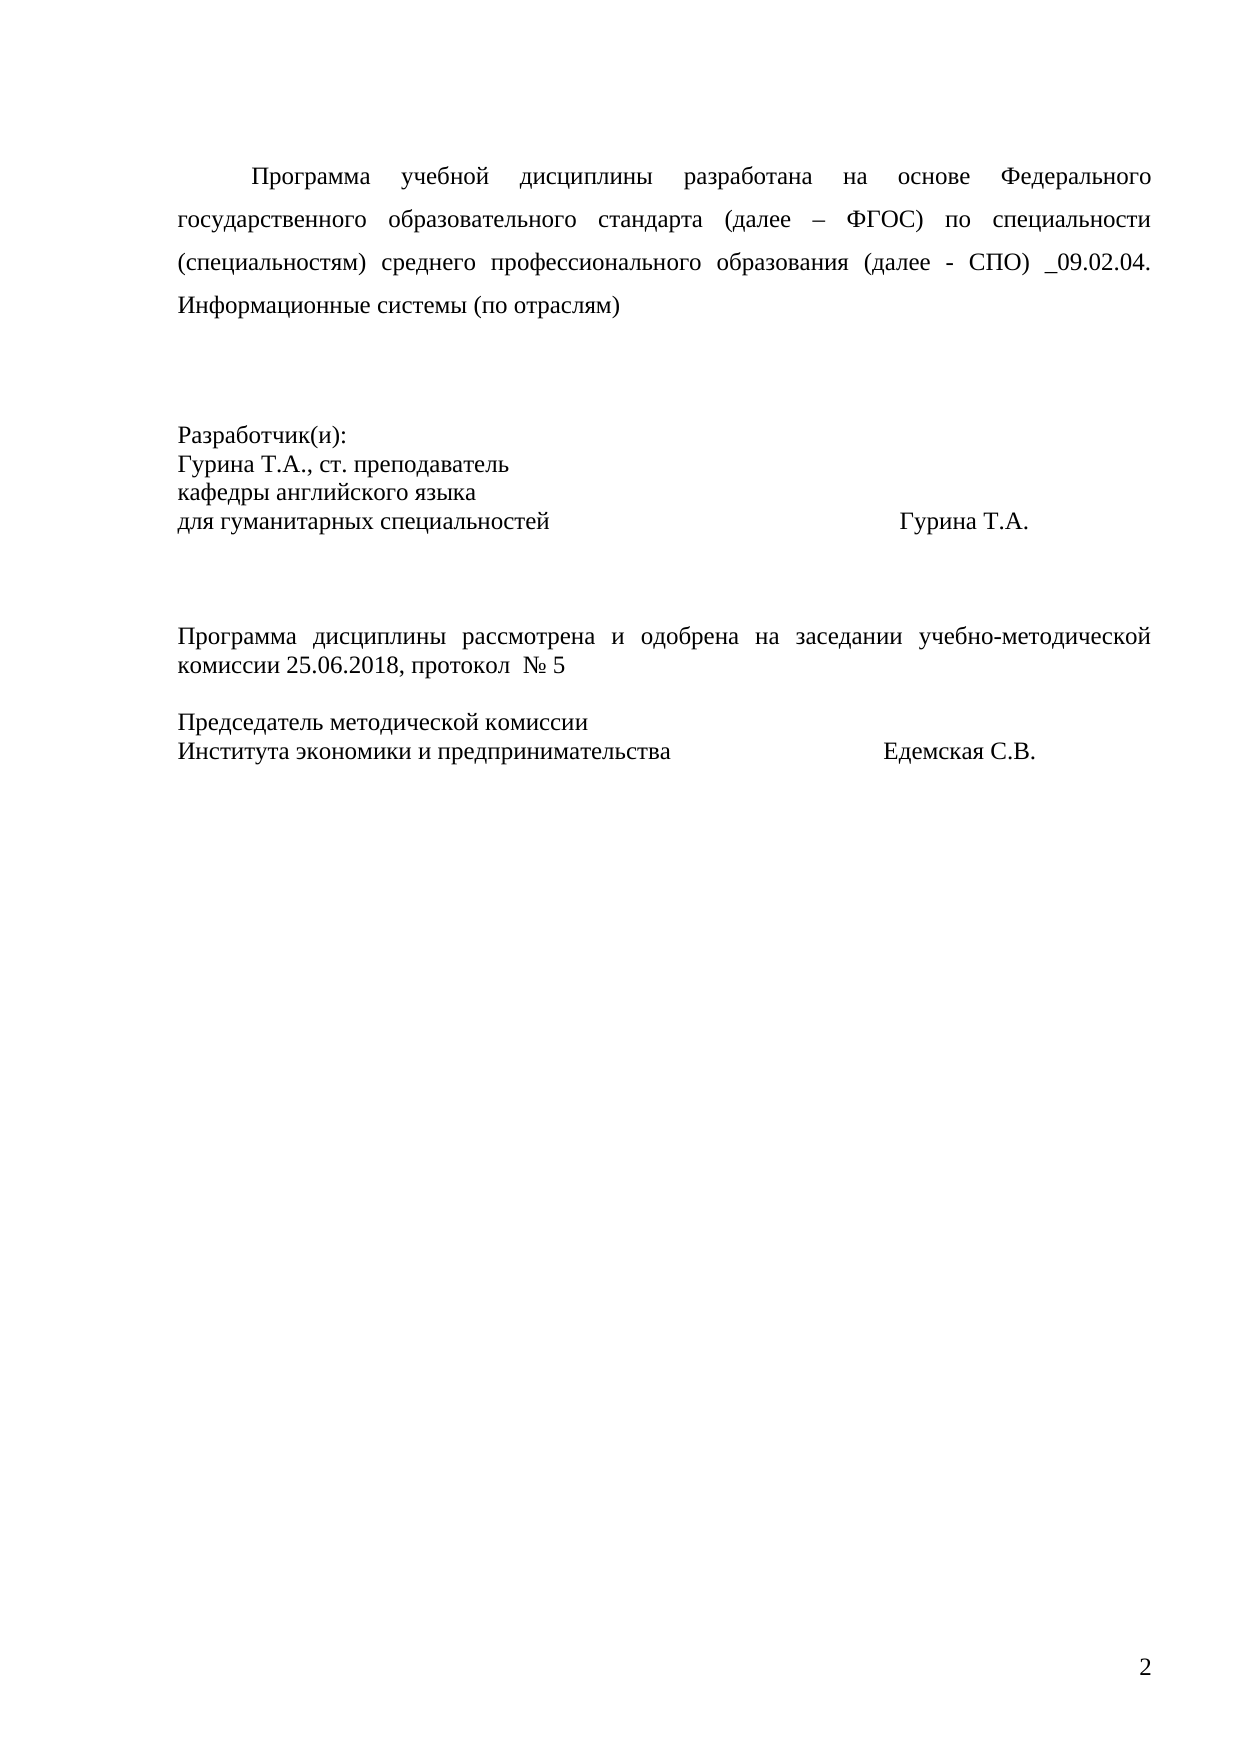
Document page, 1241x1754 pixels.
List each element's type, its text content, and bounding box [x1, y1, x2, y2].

text Разработчик(и): [177, 420, 1152, 449]
text Гурина Т.А., ст. преподаватель [177, 449, 1152, 477]
text Программа дисциплины рассмотрена и одобрена на заседании учебно-методической комиссии 25.06.2018, протокол № 5 [177, 621, 1152, 679]
text Программа учебной дисциплины разработана на основе Федерального государственного образовательного стандарта (далее – ФГОС) по специальности (специальностям) среднего профессионального образования (далее - СПО) _09.02.04. Информационные системы (по отраслям) [177, 161, 1152, 319]
text Председатель методической комиссии [177, 707, 1152, 736]
text кафедры английского языка [177, 477, 1152, 506]
text для гуманитарных специальностей Гурина Т.А. [177, 506, 1152, 535]
text Института экономики и предпринимательства Едемская С.В. [177, 736, 1152, 765]
